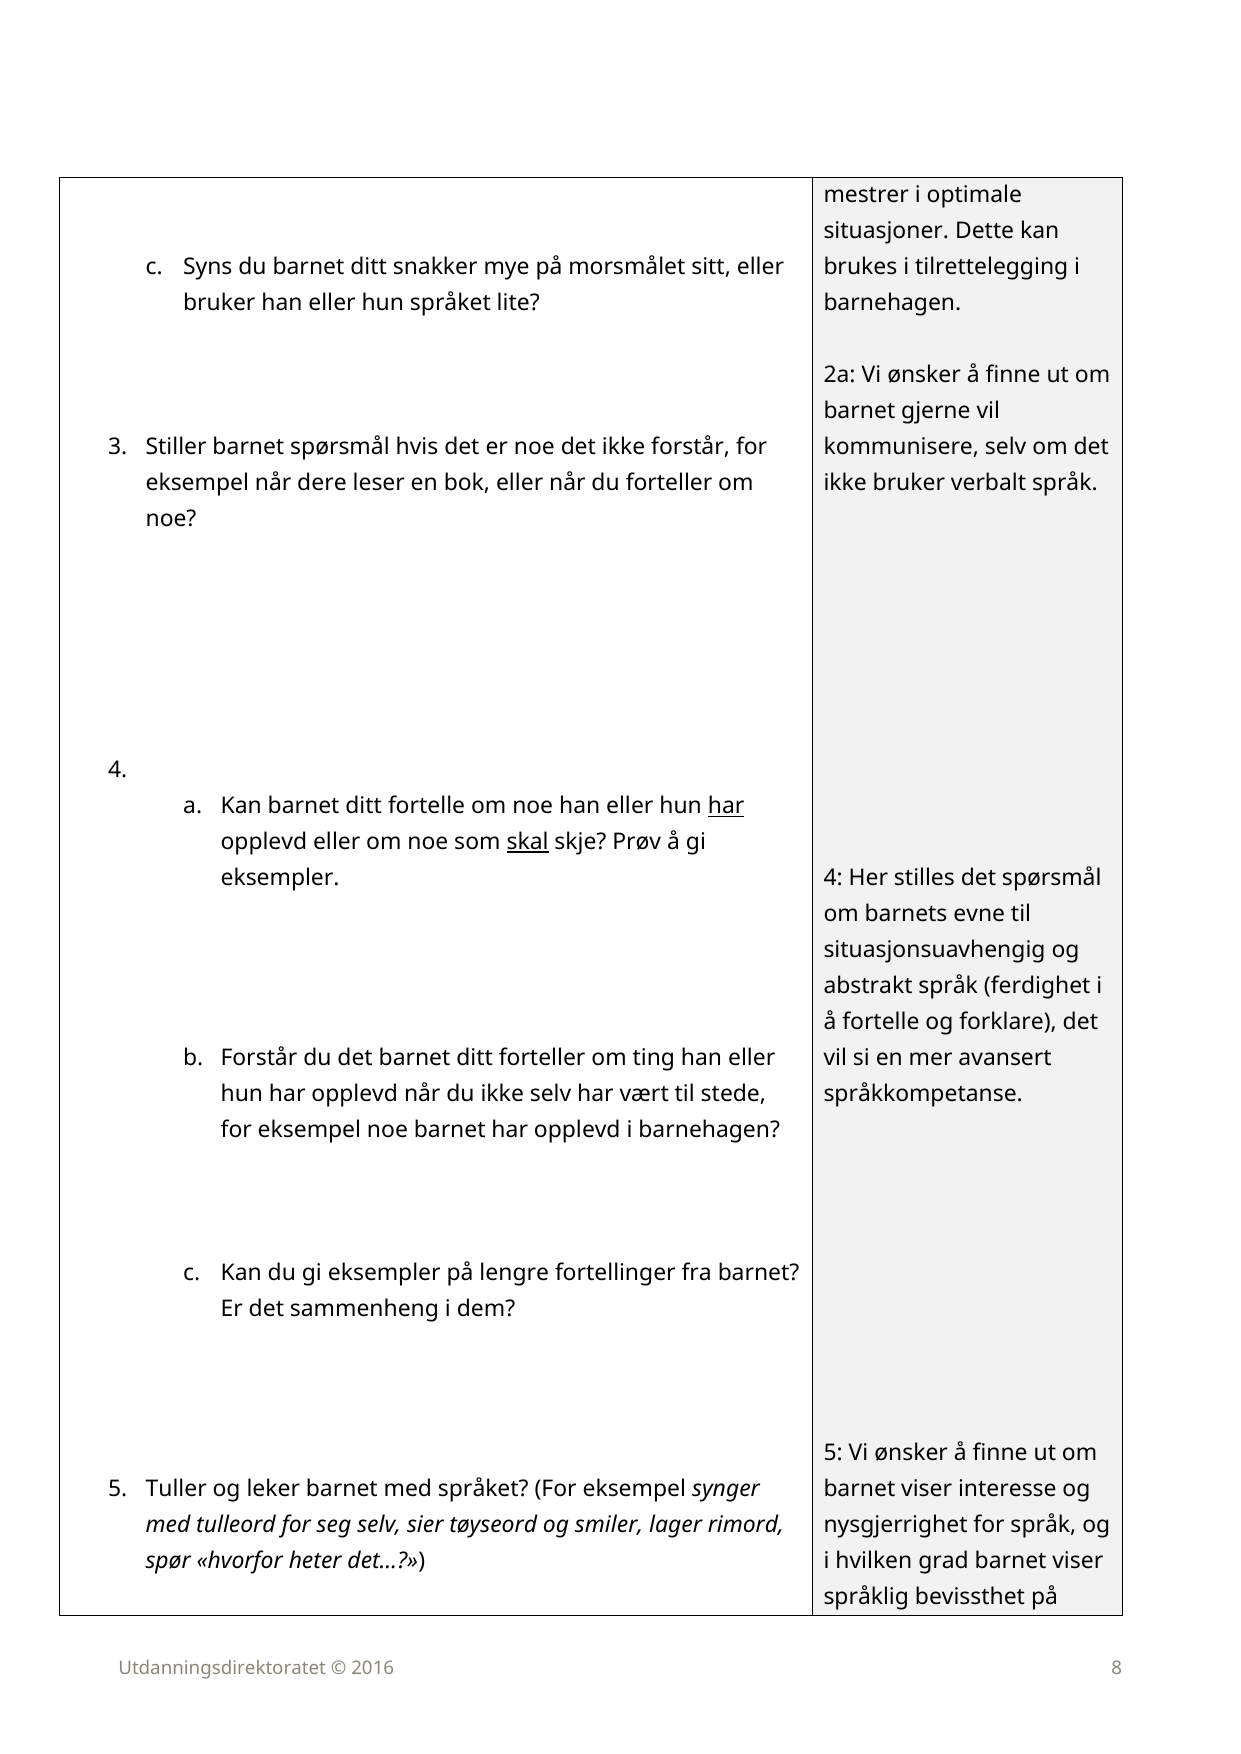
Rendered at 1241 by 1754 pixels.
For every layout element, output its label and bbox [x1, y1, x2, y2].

table_cell [813, 178, 1122, 1615]
table_cell [60, 178, 812, 1615]
